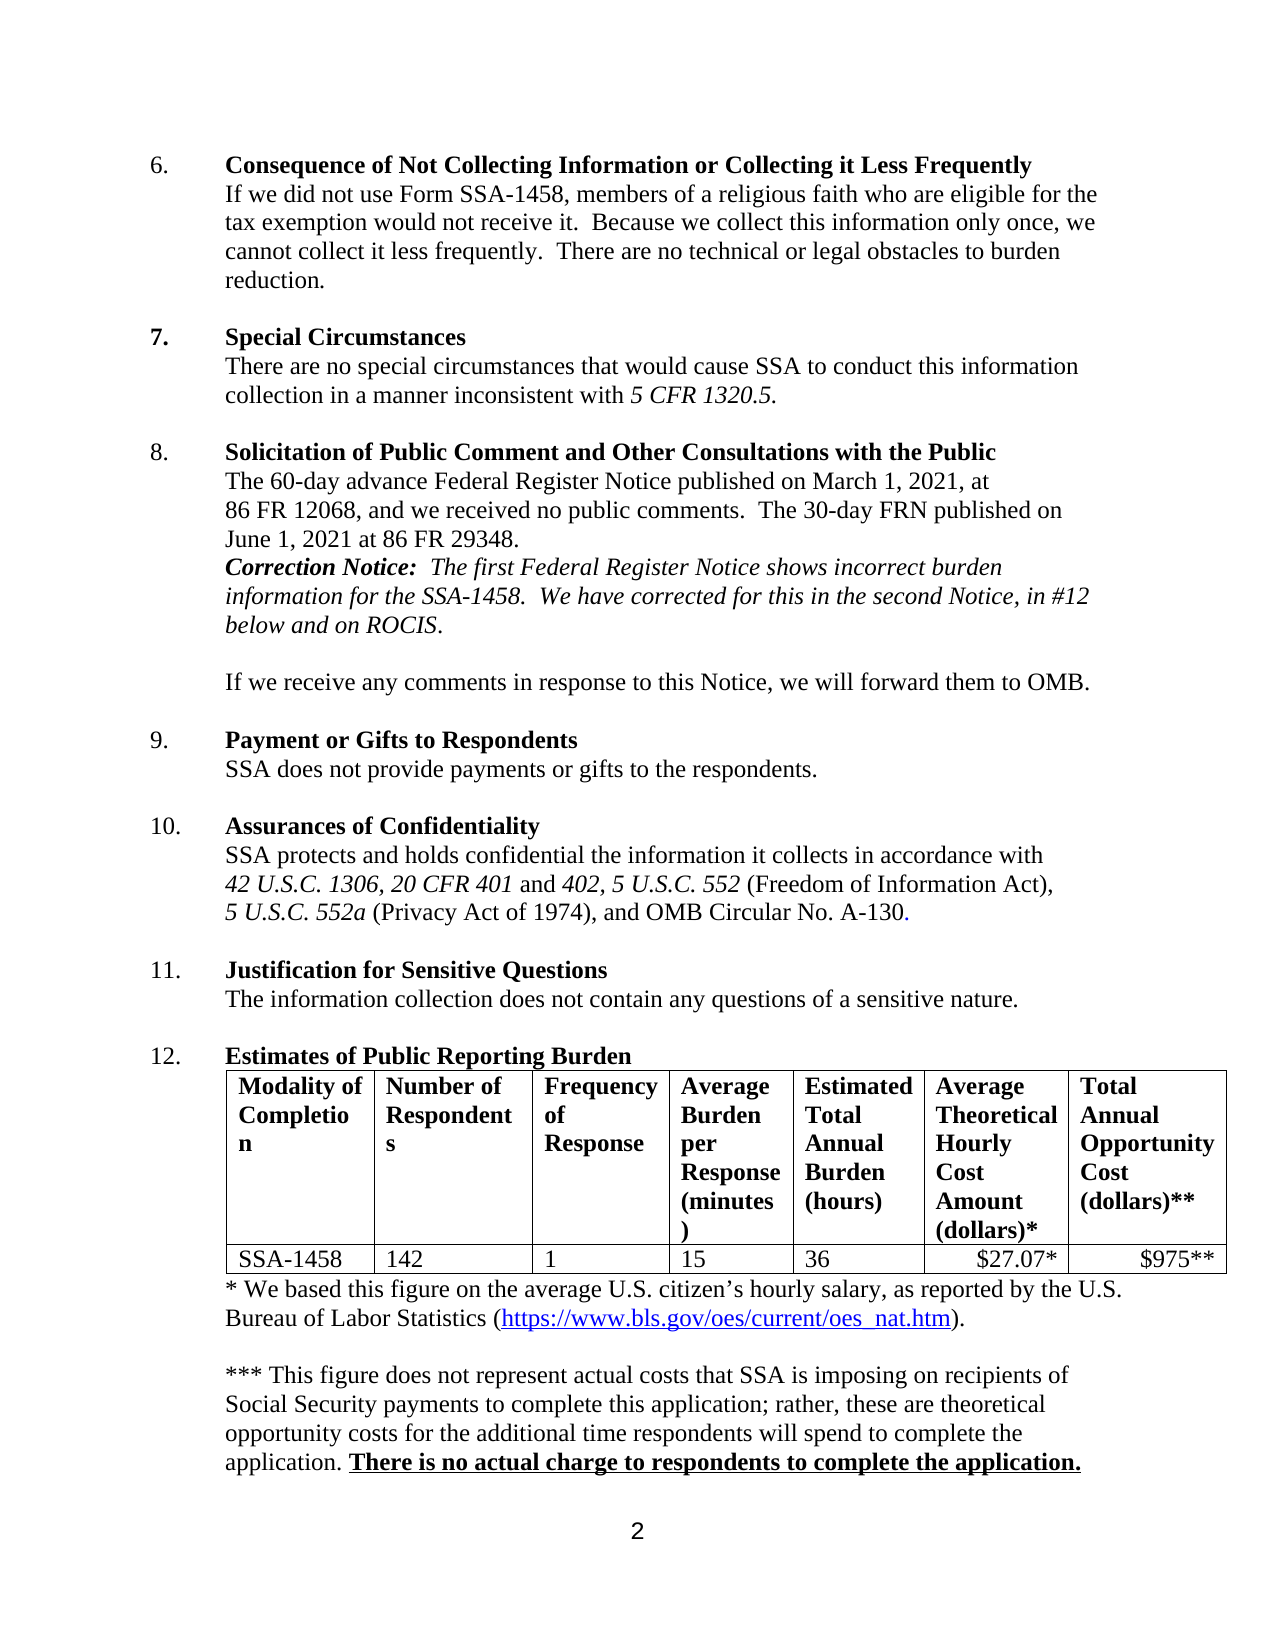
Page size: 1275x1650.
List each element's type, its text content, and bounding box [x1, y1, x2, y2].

table_header Modality of Completion [227, 1071, 374, 1243]
text *** This figure does not represent actual costs that SSA is imposing on recipients of Social Security payments to complete this application; rather, these are theoretical opportunity costs for the additional time respondents will spend to complete the application. There is no actual charge to respondents to complete the application. [225, 1361, 1125, 1476]
list Justification for Sensitive Questions [150, 955, 1125, 984]
text 42 U.S.C. 1306, 20 CFR 401 and 402, 5 U.S.C. 552 (Freedom of Information Act), [225, 869, 1125, 897]
table_header Average Burden per Response (minutes) [670, 1071, 793, 1243]
list Assurances of Confidentiality [150, 811, 1125, 840]
text 86 FR 12068, and we received no public comments. The 30-day FRN published on June 1, 2021 at 86 FR 29348. [225, 495, 1125, 552]
text SSA does not provide payments or gifts to the respondents. [225, 754, 1125, 782]
table_cell 142 [375, 1245, 532, 1273]
table_cell 36 [794, 1245, 924, 1273]
table_cell SSA-1458 [227, 1245, 374, 1273]
list Estimates of Public Reporting Burden [150, 1041, 1125, 1070]
table_header Total Annual Opportunity Cost (dollars)** [1069, 1071, 1226, 1243]
table_cell $27.07* [925, 1245, 1068, 1273]
text If we did not use Form SSA-1458, members of a religious faith who are eligible for the tax exemption would not receive it. Because we collect this information only once, we cannot collect it less frequently. There are no technical or legal obstacles to burden reduction. [225, 179, 1125, 294]
text SSA protects and holds confidential the information it collects in accordance with [225, 840, 1125, 869]
text 7. Special Circumstances [150, 322, 1125, 351]
text There are no special circumstances that would cause SSA to conduct this information collection in a manner inconsistent with 5 CFR 1320.5. [225, 351, 1125, 409]
table_header Number of Respondents [375, 1071, 532, 1243]
table_cell 15 [670, 1245, 793, 1273]
text 5 U.S.C. 552a (Privacy Act of 1974), and OMB Circular No. A-130. [225, 897, 1125, 926]
text 6. Consequence of Not Collecting Information or Collecting it Less Frequently [150, 150, 1125, 179]
table_header Estimated Total Annual Burden (hours) [794, 1071, 924, 1243]
text The information collection does not contain any questions of a sensitive nature. [225, 984, 1125, 1012]
text * We based this figure on the average U.S. citizen’s hourly salary, as reported by the U.S. Bureau of Labor Statistics (https://www.bls.gov/oes/current/oes_nat.htm). [225, 1274, 1125, 1332]
table_cell 1 [533, 1245, 669, 1273]
table_cell $975** [1069, 1245, 1226, 1273]
text If we receive any comments in response to this Notice, we will forward them to OMB. [225, 667, 1125, 696]
text Correction Notice: The first Federal Register Notice shows incorrect burden information for the SSA-1458. We have corrected for this in the second Notice, in #12 below and on ROCIS. [225, 552, 1125, 639]
list Solicitation of Public Comment and Other Consultations with the Public [150, 437, 1125, 466]
table_header Frequency of Response [533, 1071, 669, 1243]
text The 60-day advance Federal Register Notice published on March 1, 2021, at [225, 466, 1125, 495]
table_header Average Theoretical Hourly Cost Amount (dollars)* [925, 1071, 1068, 1243]
list Payment or Gifts to Respondents [150, 725, 1125, 754]
